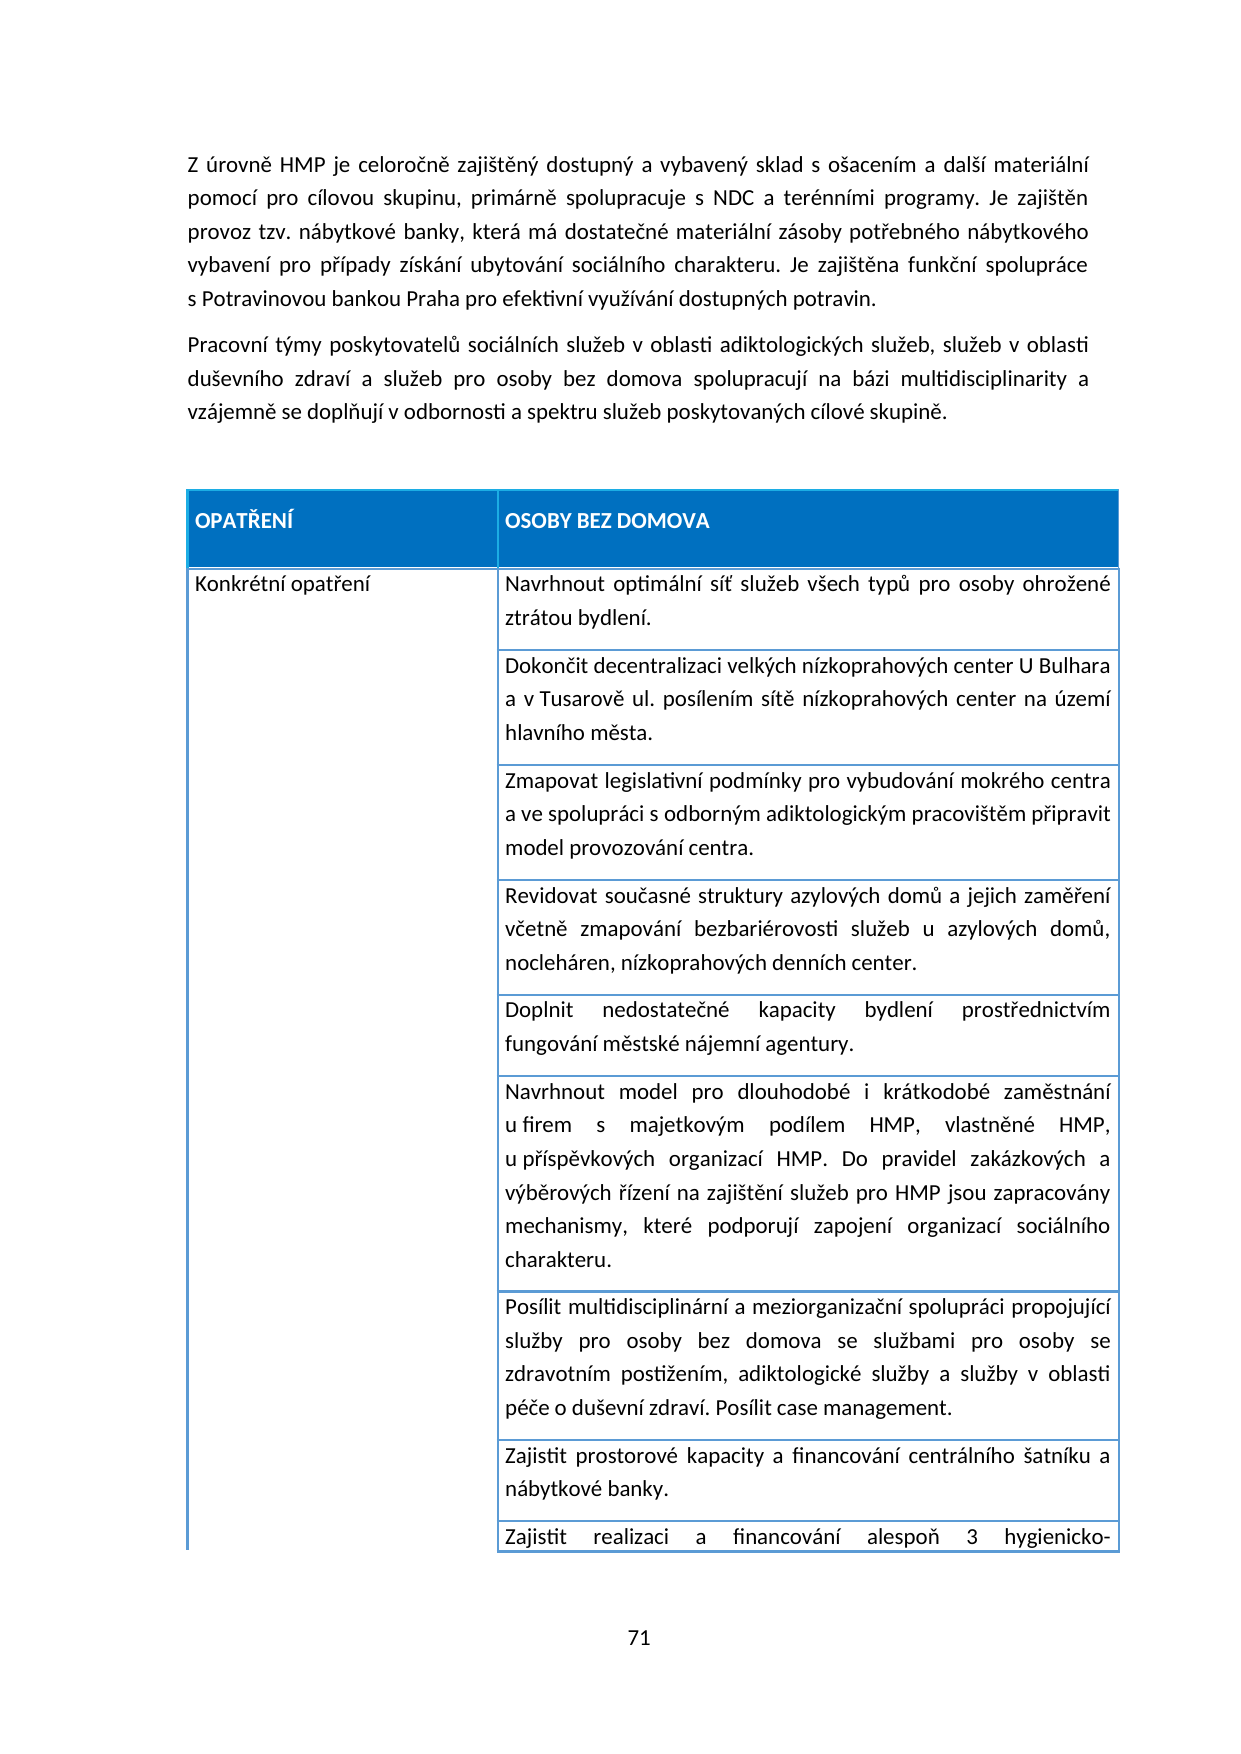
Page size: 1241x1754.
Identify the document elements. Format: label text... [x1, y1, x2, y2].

table_cell Navrhnout optimální síť služeb všech typů pro osoby ohrožené ztrátou bydlení. [499, 570, 1118, 649]
table_cell Zajistit prostorové kapacity a financování centrálního šatníku a nábytkové banky. [499, 1441, 1118, 1520]
text Z úrovně HMP je celoročně zajištěný dostupný a vybavený sklad s ošacením a další materiální pomocí pro cílovou skupinu, primárně spolupracuje s NDC a terénními programy. Je zajištěn provoz tzv. nábytkové banky, která má dostatečné materiální zásoby potřebného nábytkového vybavení pro případy získání ubytování sociálního charakteru. Je zajištěna funkční spolupráce s Potravinovou bankou Praha pro efektivní využívání dostupných potravin. [187, 150, 1090, 312]
table_cell Zmapovat legislativní podmínky pro vybudování mokrého centra a ve spolupráci s odborným adiktologickým pracovištěm připravit model provozování centra. [499, 766, 1118, 879]
table_cell Revidovat současné struktury azylových domů a jejich zaměření včetně zmapování bezbariérovosti služeb u azylových domů, nocleháren, nízkoprahových denních center. [499, 881, 1118, 993]
table_cell Navrhnout model pro dlouhodobé i krátkodobé zaměstnání u firem s majetkovým podílem HMP, vlastněné HMP, u příspěvkových organizací HMP. Do pravidel zakázkových a výběrových řízení na zajištění služeb pro HMP jsou zapracovány mechanismy, které podporují zapojení organizací sociálního charakteru. [499, 1077, 1118, 1290]
table_cell Posílit multidisciplinární a meziorganizační spolupráci propojující služby pro osoby bez domova se službami pro osoby se zdravotním postižením, adiktologické služby a služby v oblasti péče o duševní zdraví. Posílit case management. [499, 1293, 1118, 1439]
text Pracovní týmy poskytovatelů sociálních služeb v oblasti adiktologických služeb, služeb v oblasti duševního zdraví a služeb pro osoby bez domova spolupracují na bázi multidisciplinarity a vzájemně se doplňují v odbornosti a spektru služeb poskytovaných cílové skupině. [187, 330, 1090, 425]
table_header OPATŘENÍ [189, 491, 497, 567]
table_header OSOBY BEZ DOMOVA [499, 491, 1118, 567]
table_cell Konkrétní opatření [189, 570, 497, 1550]
table_cell Zajistit realizaci a financování alespoň 3 hygienicko-ošetřovatelských stanic na území HMP. [499, 1522, 1118, 1550]
table_cell Doplnit nedostatečné kapacity bydlení prostřednictvím fungování městské nájemní agentury. [499, 996, 1118, 1075]
table_cell Dokončit decentralizaci velkých nízkoprahových center U Bulhara a v Tusarově ul. posílením sítě nízkoprahových center na území hlavního města. [499, 651, 1118, 764]
